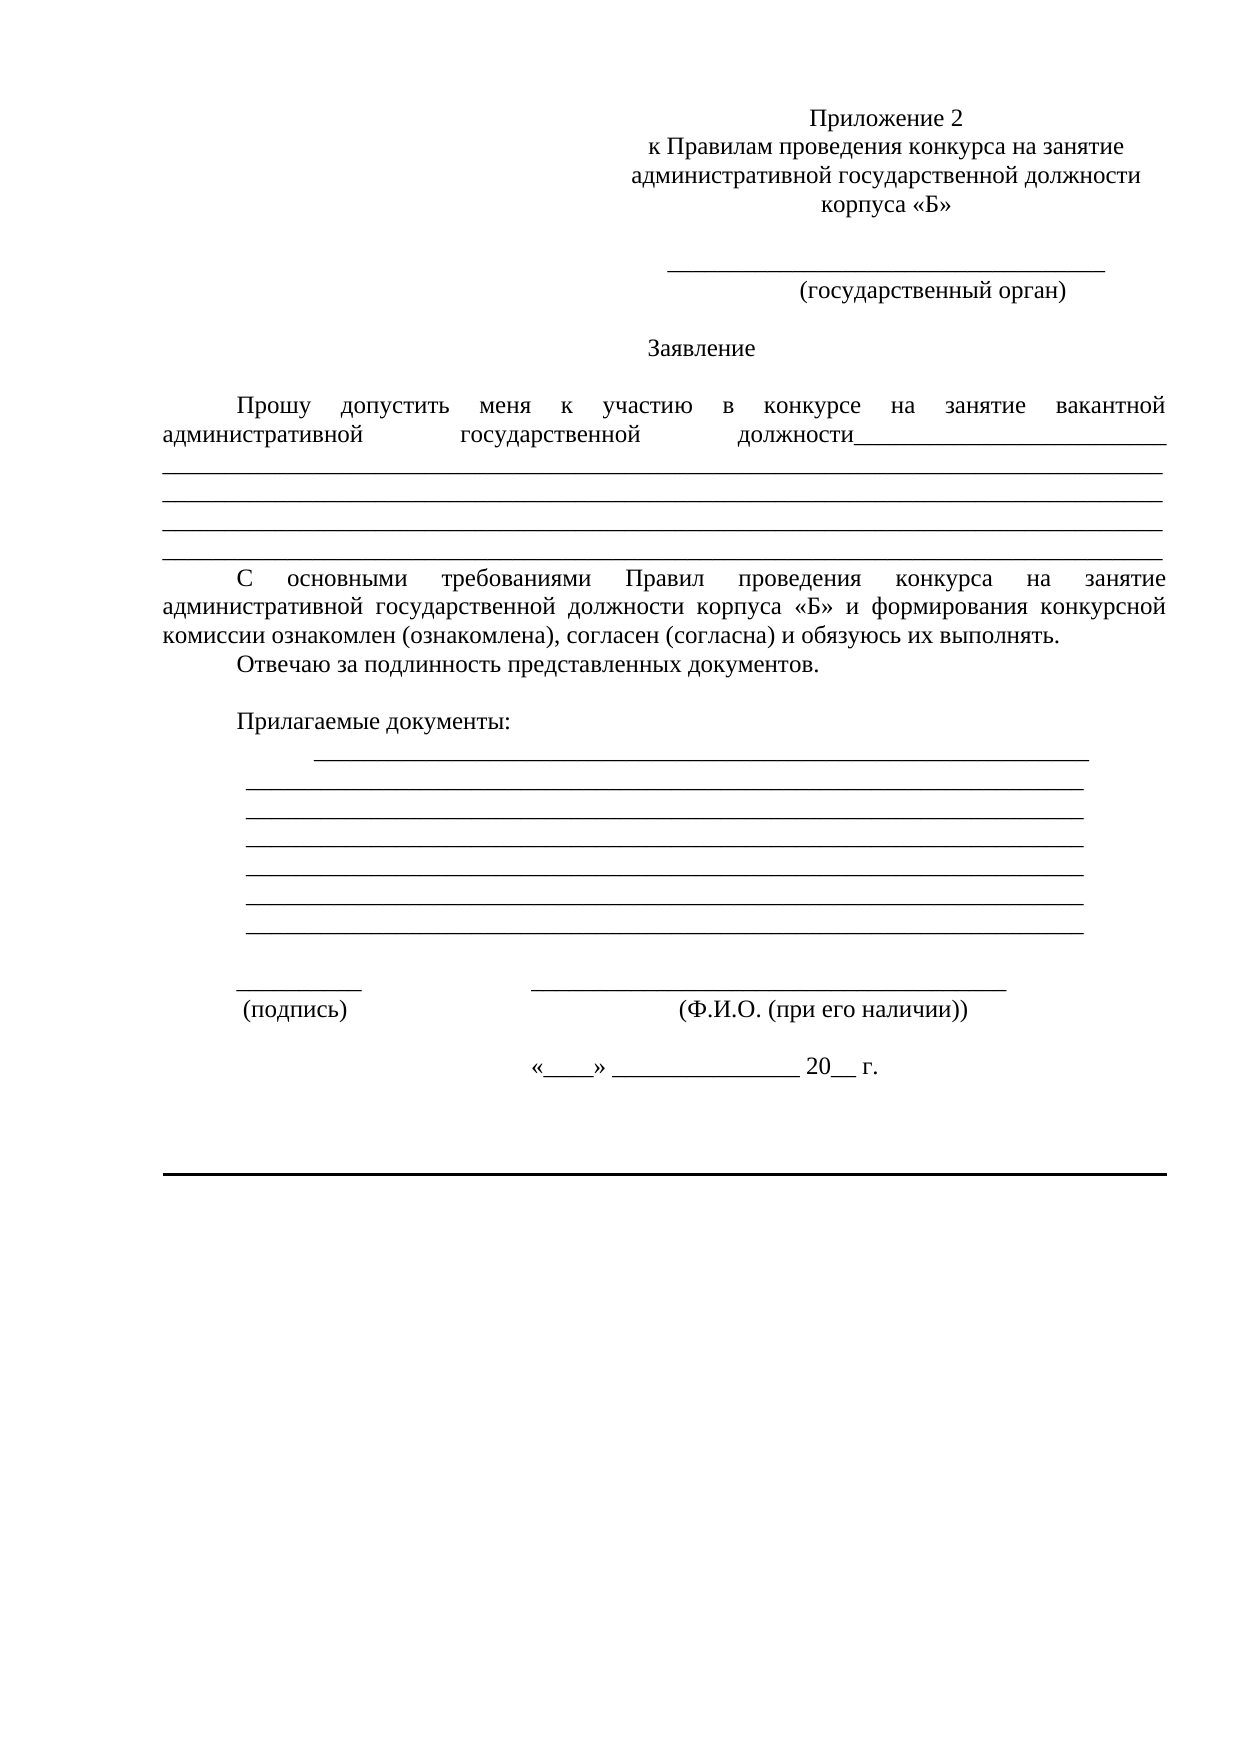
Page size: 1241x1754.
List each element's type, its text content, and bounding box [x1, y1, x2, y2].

text Отвечаю за подлинность представленных документов. [162, 649, 1167, 678]
text Прилагаемые документы: [162, 706, 1167, 735]
text ___________________________________ [606, 246, 1167, 275]
text (государственный орган) [606, 275, 1167, 304]
text ______________________________________________________________ ___________________________________________________________________ ___________________________________________________________________ ___________________________________________________________________ ___________________________________________________________________ ___________________________________________________________________ ___________________________________________________________________ [162, 735, 1167, 936]
text С основными требованиями Правил проведения конкурса на занятие административной государственной должности корпуса «Б» и формирования конкурсной комиссии ознакомлен (ознакомлена), согласен (согласна) и обязуюсь их выполнять. [162, 563, 1167, 649]
text Заявление [162, 333, 1167, 361]
text __________ ______________________________________ [162, 965, 1167, 994]
text Приложение 2 [606, 103, 1167, 131]
text Прошу допустить меня к участию в конкурсе на занятие вакантной административной государственной должности_________________________ ________________________________________________________________________________________________________________________________________________________________ ________________________________________________________________________________________________________________________________________________________________ [162, 390, 1167, 563]
text к Правилам проведения конкурса на занятие административной государственной должности корпуса «Б» [606, 131, 1167, 218]
text (подпись) (Ф.И.О. (при его наличии)) [162, 994, 1167, 1023]
text «____» _______________ 20__ г. [162, 1051, 1167, 1080]
